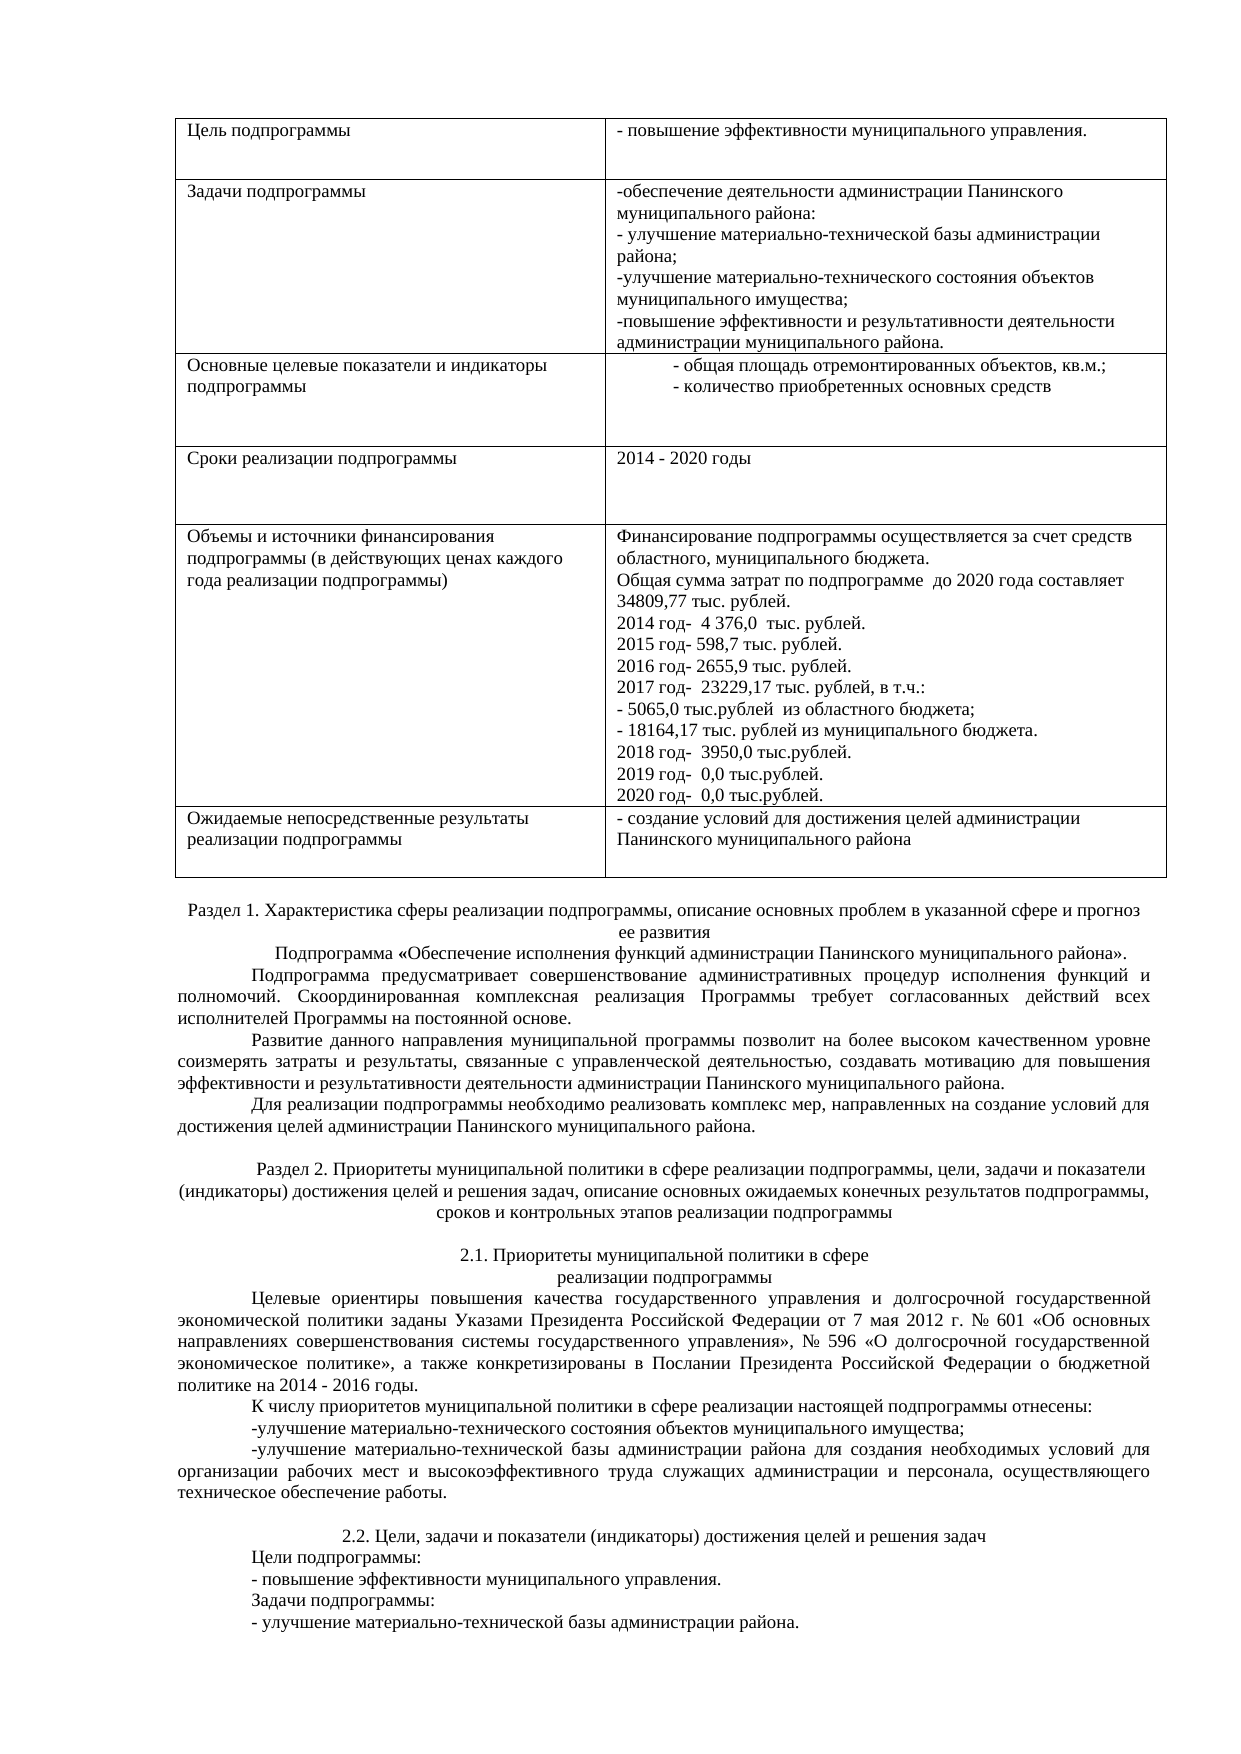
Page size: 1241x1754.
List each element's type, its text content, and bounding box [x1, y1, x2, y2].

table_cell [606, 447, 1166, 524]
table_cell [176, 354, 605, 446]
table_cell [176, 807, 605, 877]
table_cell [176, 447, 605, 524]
text Подпрограмма «Обеспечение исполнения функций администрации Панинского муниципального района». [177, 942, 1152, 964]
text Задачи подпрограммы: [177, 1589, 1152, 1611]
text 2.2. Цели, задачи и показатели (индикаторы) достижения целей и решения задач [177, 1524, 1152, 1546]
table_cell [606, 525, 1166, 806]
text Целевые ориентиры повышения качества государственного управления и долгосрочной государственной экономической политики заданы Указами Президента Российской Федерации от 7 мая 2012 г. № 601 «Об основных направлениях совершенствования системы государственного управления», № 596 «О долгосрочной государственной экономическое политике», а также конкретизированы в Послании Президента Российской Федерации о бюджетной политике на 2014 - 2016 годы. [177, 1287, 1152, 1395]
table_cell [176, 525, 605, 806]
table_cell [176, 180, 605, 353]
text реализации подпрограммы [177, 1266, 1152, 1287]
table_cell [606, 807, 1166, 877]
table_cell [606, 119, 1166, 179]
text -улучшение материально-технической базы администрации района для создания необходимых условий для организации рабочих мест и высокоэффективного труда служащих администрации и персонала, осуществляющего техническое обеспечение работы. [177, 1438, 1152, 1503]
text Развитие данного направления муниципальной программы позволит на более высоком качественном уровне соизмерять затраты и результаты, связанные с управленческой деятельностью, создавать мотивацию для повышения эффективности и результативности деятельности администрации Панинского муниципального района. [177, 1028, 1152, 1093]
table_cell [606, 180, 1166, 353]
text - повышение эффективности муниципального управления. [177, 1568, 1152, 1589]
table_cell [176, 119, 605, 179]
text -улучшение материально-технического состояния объектов муниципального имущества; [177, 1417, 1152, 1438]
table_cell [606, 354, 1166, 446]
text 2.1. Приоритеты муниципальной политики в сфере [177, 1244, 1152, 1266]
text Раздел 1. Характеристика сферы реализации подпрограммы, описание основных проблем в указанной сфере и прогноз ее развития [177, 899, 1152, 942]
text Цели подпрограммы: [177, 1546, 1152, 1568]
text К числу приоритетов муниципальной политики в сфере реализации настоящей подпрограммы отнесены: [177, 1395, 1152, 1417]
text - улучшение материально-технической базы администрации района. [177, 1611, 1152, 1632]
text Подпрограмма предусматривает совершенствование административных процедур исполнения функций и полномочий. Скоординированная комплексная реализация Программы требует согласованных действий всех исполнителей Программы на постоянной основе. [177, 964, 1152, 1028]
text Раздел 2. Приоритеты муниципальной политики в сфере реализации подпрограммы, цели, задачи и показатели (индикаторы) достижения целей и решения задач, описание основных ожидаемых конечных результатов подпрограммы, сроков и контрольных этапов реализации подпрограммы [177, 1158, 1152, 1223]
text Для реализации подпрограммы необходимо реализовать комплекс мер, направленных на создание условий для достижения целей администрации Панинского муниципального района. [177, 1093, 1152, 1136]
